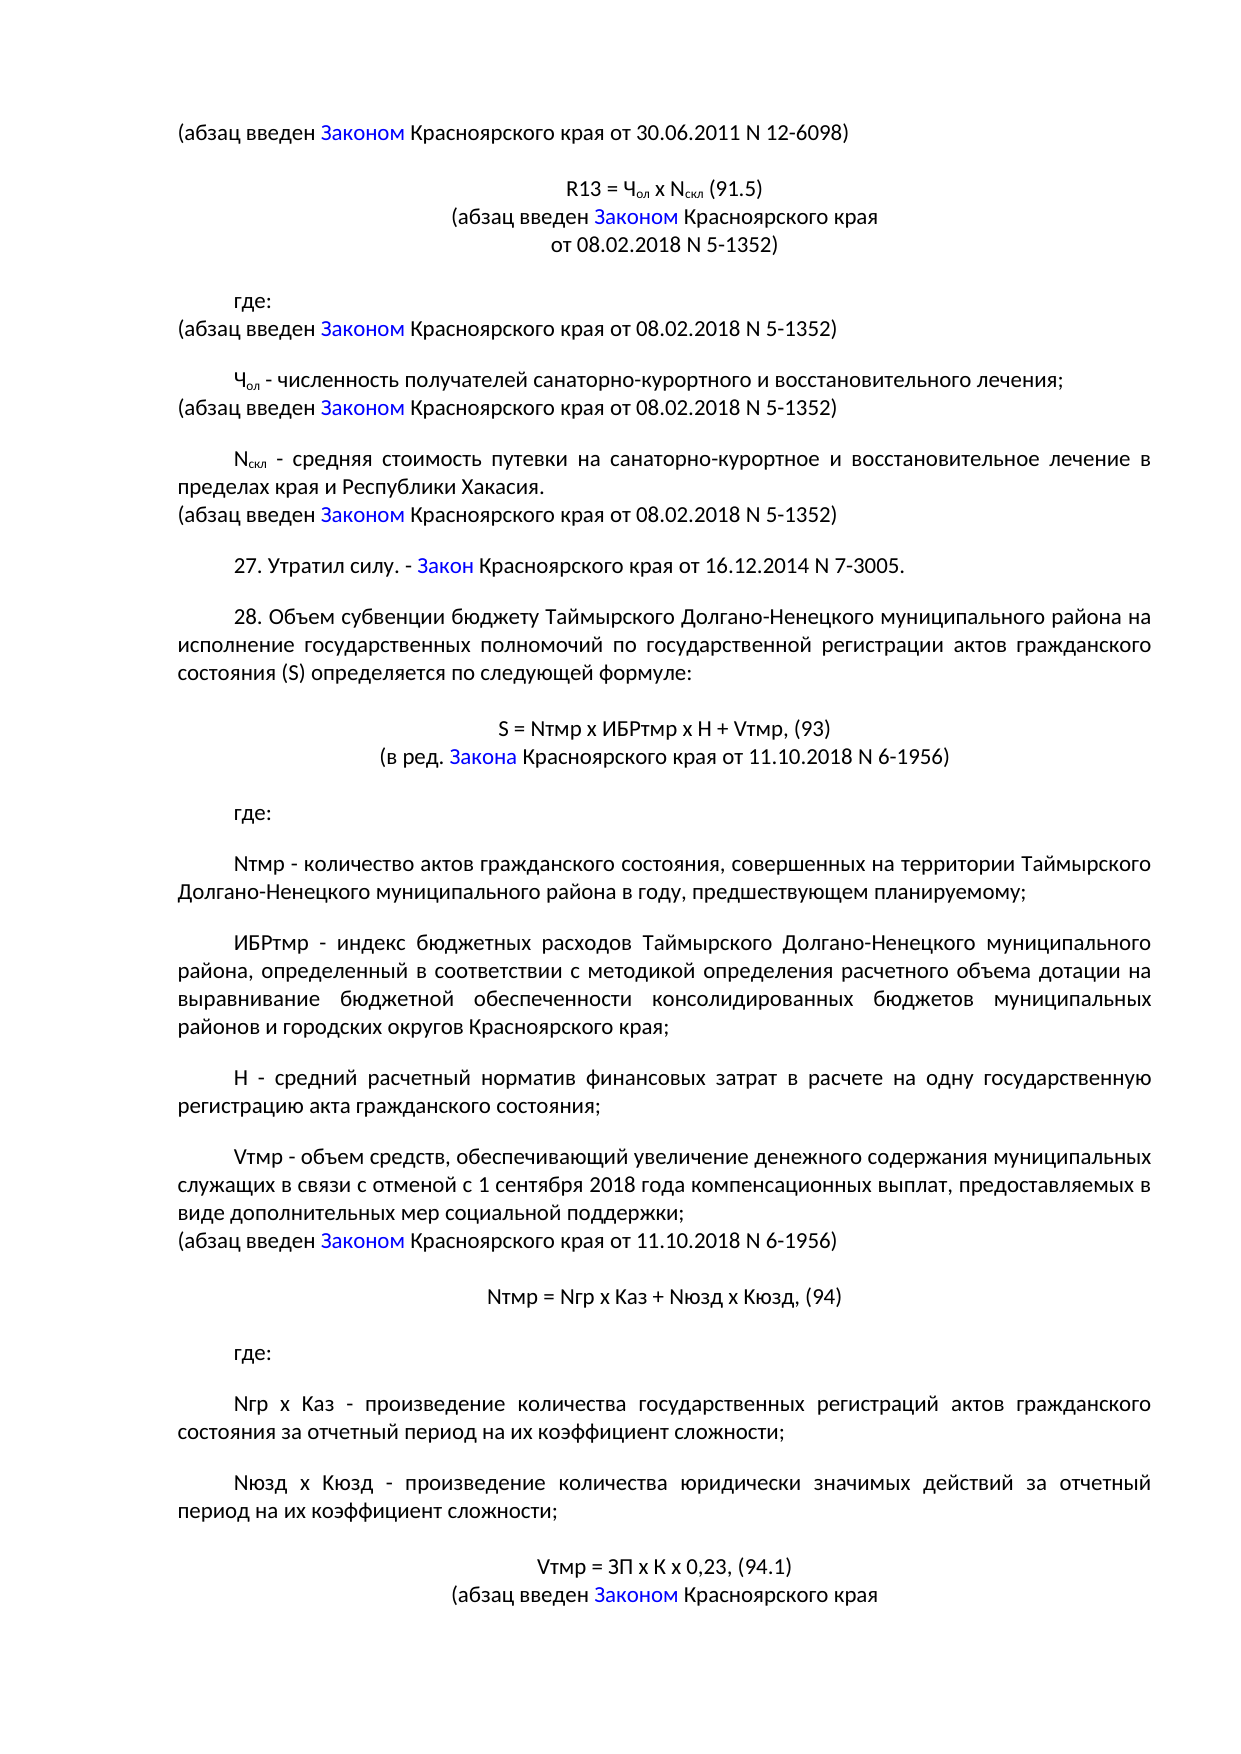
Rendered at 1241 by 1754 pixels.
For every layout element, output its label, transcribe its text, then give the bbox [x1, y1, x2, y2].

text 27. Утратил силу. - Закон Красноярского края от 16.12.2014 N 7-3005. [177, 551, 1152, 579]
text где: [177, 798, 1152, 826]
text (абзац введен Законом Красноярского края от 08.02.2018 N 5-1352) [177, 500, 1152, 528]
text Nтмр = Nгр x Kаз + Nюзд x Kюзд, (94) [177, 1282, 1152, 1310]
text (абзац введен Законом Красноярского края [177, 202, 1152, 230]
text где: [177, 286, 1152, 314]
text где: [177, 1338, 1152, 1366]
text (абзац введен Законом Красноярского края от 11.10.2018 N 6-1956) [177, 1226, 1152, 1254]
text (абзац введен Законом Красноярского края от 08.02.2018 N 5-1352) [177, 393, 1152, 421]
text 28. Объем субвенции бюджету Таймырского Долгано-Ненецкого муниципального района на исполнение государственных полномочий по государственной регистрации актов гражданского состояния (S) определяется по следующей формуле: [177, 602, 1152, 686]
text Nскл - средняя стоимость путевки на санаторно-курортное и восстановительное лечение в пределах края и Республики Хакасия. [177, 444, 1152, 500]
text (в ред. Закона Красноярского края от 11.10.2018 N 6-1956) [177, 742, 1152, 770]
text S = Nтмр x ИБРтмр x Н + Vтмр, (93) [177, 714, 1152, 742]
text Vтмр = ЗП x К x 0,23, (94.1) [177, 1552, 1152, 1580]
text Nтмр - количество актов гражданского состояния, совершенных на территории Таймырского Долгано-Ненецкого муниципального района в году, предшествующем планируемому; [177, 849, 1152, 905]
text (абзац введен Законом Красноярского края от 08.02.2018 N 5-1352) [177, 314, 1152, 342]
text Vтмр - объем средств, обеспечивающий увеличение денежного содержания муниципальных служащих в связи с отменой с 1 сентября 2018 года компенсационных выплат, предоставляемых в виде дополнительных мер социальной поддержки; [177, 1142, 1152, 1226]
text Nгр x Kаз - произведение количества государственных регистраций актов гражданского состояния за отчетный период на их коэффициент сложности; [177, 1389, 1152, 1445]
text H - средний расчетный норматив финансовых затрат в расчете на одну государственную регистрацию акта гражданского состояния; [177, 1063, 1152, 1119]
text Nюзд x Kюзд - произведение количества юридически значимых действий за отчетный период на их коэффициент сложности; [177, 1468, 1152, 1524]
text R13 = Чол x Nскл (91.5) [177, 174, 1152, 202]
text (абзац введен Законом Красноярского края [177, 1580, 1152, 1608]
text Чол - численность получателей санаторно-курортного и восстановительного лечения; [177, 365, 1152, 393]
text (абзац введен Законом Красноярского края от 30.06.2011 N 12-6098) [177, 118, 1152, 146]
text ИБРтмр - индекс бюджетных расходов Таймырского Долгано-Ненецкого муниципального района, определенный в соответствии с методикой определения расчетного объема дотации на выравнивание бюджетной обеспеченности консолидированных бюджетов муниципальных районов и городских округов Красноярского края; [177, 928, 1152, 1040]
text от 08.02.2018 N 5-1352) [177, 230, 1152, 258]
